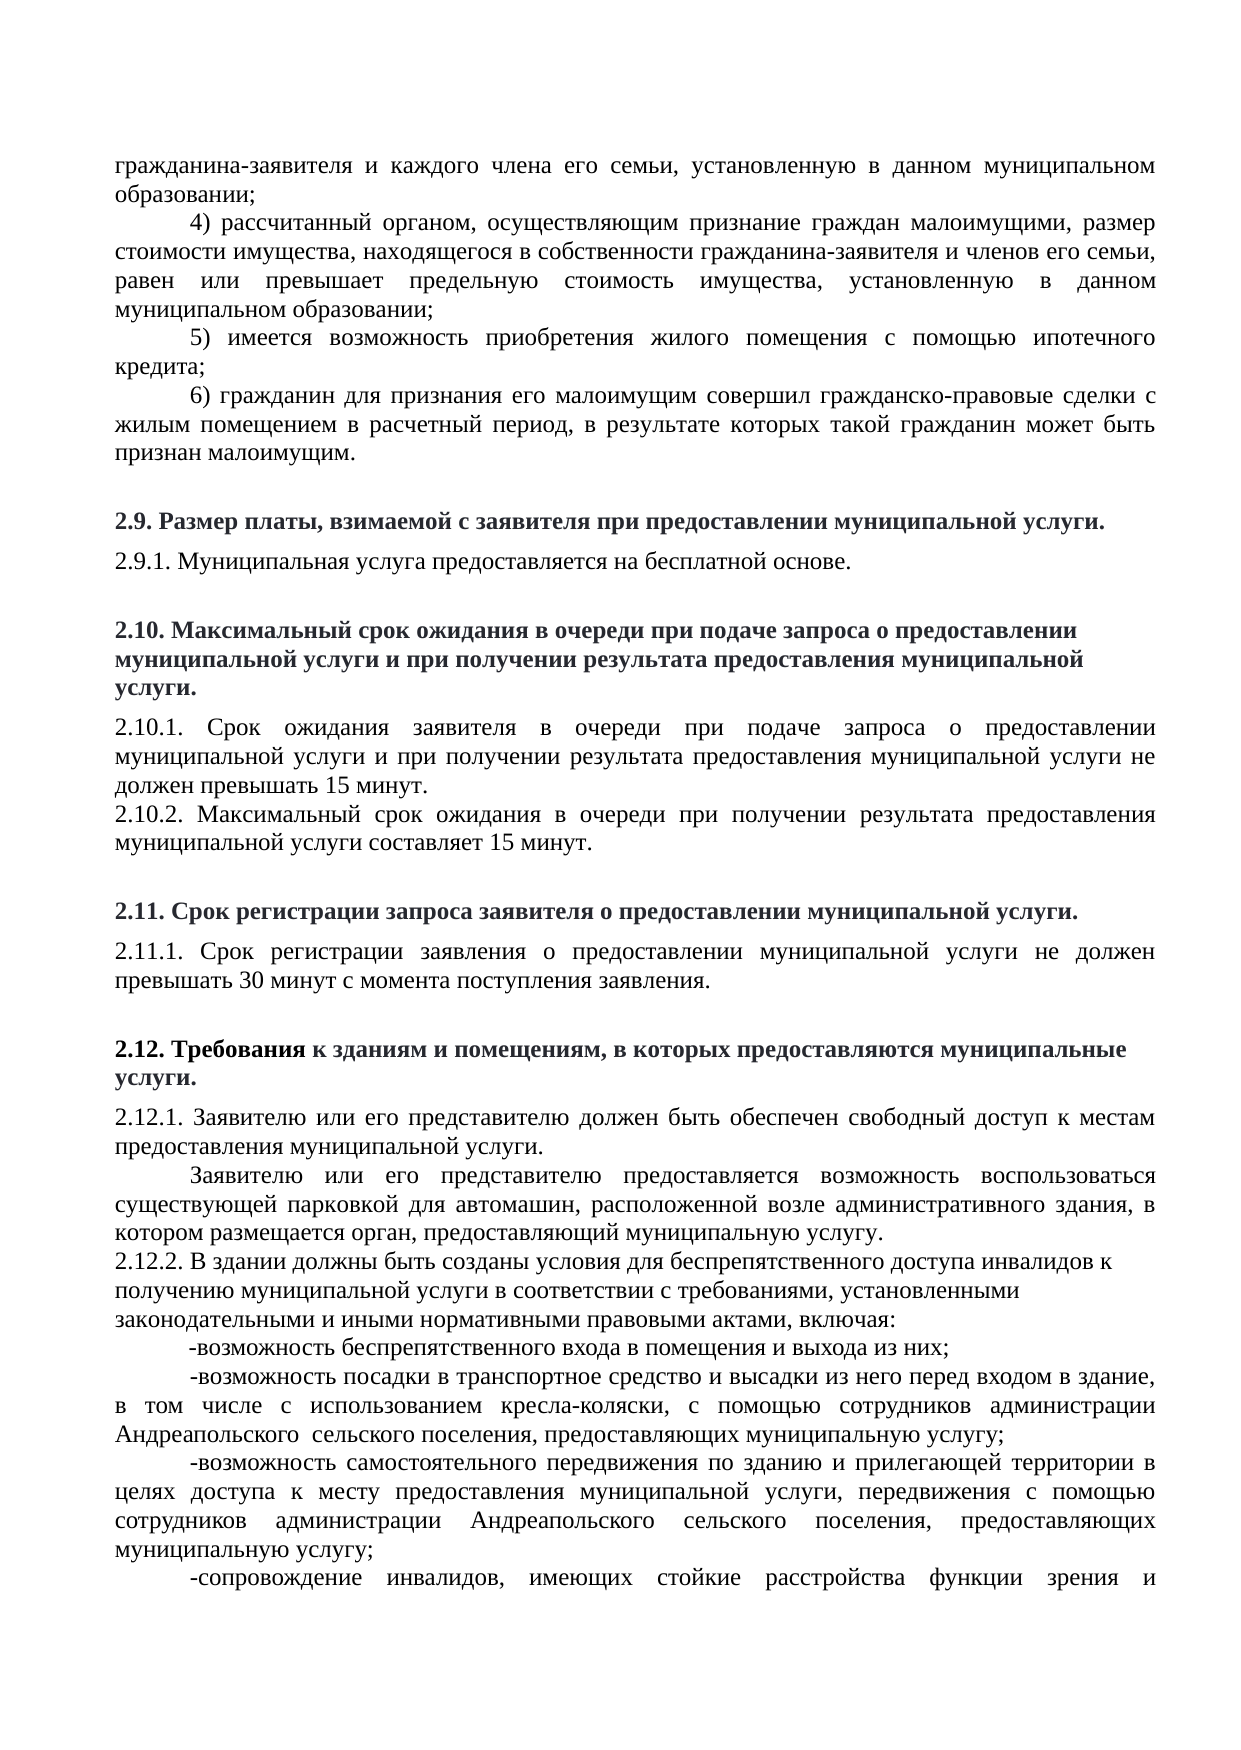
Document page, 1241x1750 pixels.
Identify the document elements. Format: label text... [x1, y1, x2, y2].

text -возможность беспрепятственного входа в помещения и выхода из них; [114, 1332, 1157, 1361]
text Заявителю или его представителю предоставляется возможность воспользоваться существующей парковкой для автомашин, расположенной возле административного здания, в котором размещается орган, предоставляющий муниципальную услугу. [114, 1160, 1157, 1246]
text 2.9.1. Муниципальная услуга предоставляется на бесплатной основе. [114, 546, 1157, 575]
text 2.10.2. Максимальный срок ожидания в очереди при получении результата предоставления муниципальной услуги составляет 15 минут. [114, 799, 1157, 856]
text -возможность самостоятельного передвижения по зданию и прилегающей территории в целях доступа к месту предоставления муниципальной услуги, передвижения с помощью сотрудников администрации Андреапольского сельского поселения, предоставляющих муниципальную услугу; [114, 1447, 1157, 1562]
text 2.11.1. Срок регистрации заявления о предоставлении муниципальной услуги не должен превышать 30 минут с момента поступления заявления. [114, 936, 1157, 994]
text 2.11. Срок регистрации запроса заявителя о предоставлении муниципальной услуги. [114, 896, 1157, 925]
text 4) рассчитанный органом, осуществляющим признание граждан малоимущими, размер стоимости имущества, находящегося в собственности гражданина-заявителя и членов его семьи, равен или превышает предельную стоимость имущества, установленную в данном муниципальном образовании; [114, 207, 1157, 322]
text 2.12. Требования к зданиям и помещениям, в которых предоставляются муниципальные услуги. [114, 1034, 1157, 1091]
text 2.10.1. Срок ожидания заявителя в очереди при подаче запроса о предоставлении муниципальной услуги и при получении результата предоставления муниципальной услуги не должен превышать 15 минут. [114, 712, 1157, 799]
text 5) имеется возможность приобретения жилого помещения с помощью ипотечного кредита; [114, 322, 1157, 380]
text 2.12.1. Заявителю или его представителю должен быть обеспечен свободный доступ к местам предоставления муниципальной услуги. [114, 1102, 1157, 1160]
text 6) гражданин для признания его малоимущим совершил гражданско-правовые сделки с жилым помещением в расчетный период, в результате которых такой гражданин может быть признан малоимущим. [114, 380, 1157, 466]
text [114, 150, 1157, 207]
text 2.10. Максимальный срок ожидания в очереди при подаче запроса о предоставлении муниципальной услуги и при получении результата предоставления муниципальной услуги. [114, 615, 1157, 701]
text 2.9. Размер платы, взимаемой с заявителя при предоставлении муниципальной услуги. [114, 506, 1157, 535]
text -возможность посадки в транспортное средство и высадки из него перед входом в здание, в том числе с использованием кресла-коляски, с помощью сотрудников администрации Андреапольского сельского поселения, предоставляющих муниципальную услугу; [114, 1361, 1157, 1447]
text 2.12.2. В здании должны быть созданы условия для беспрепятственного доступа инвалидов к получению муниципальной услуги в соответствии с требованиями, установленными законодательными и иными нормативными правовыми актами, включая: [114, 1246, 1157, 1332]
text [114, 1562, 1157, 1591]
